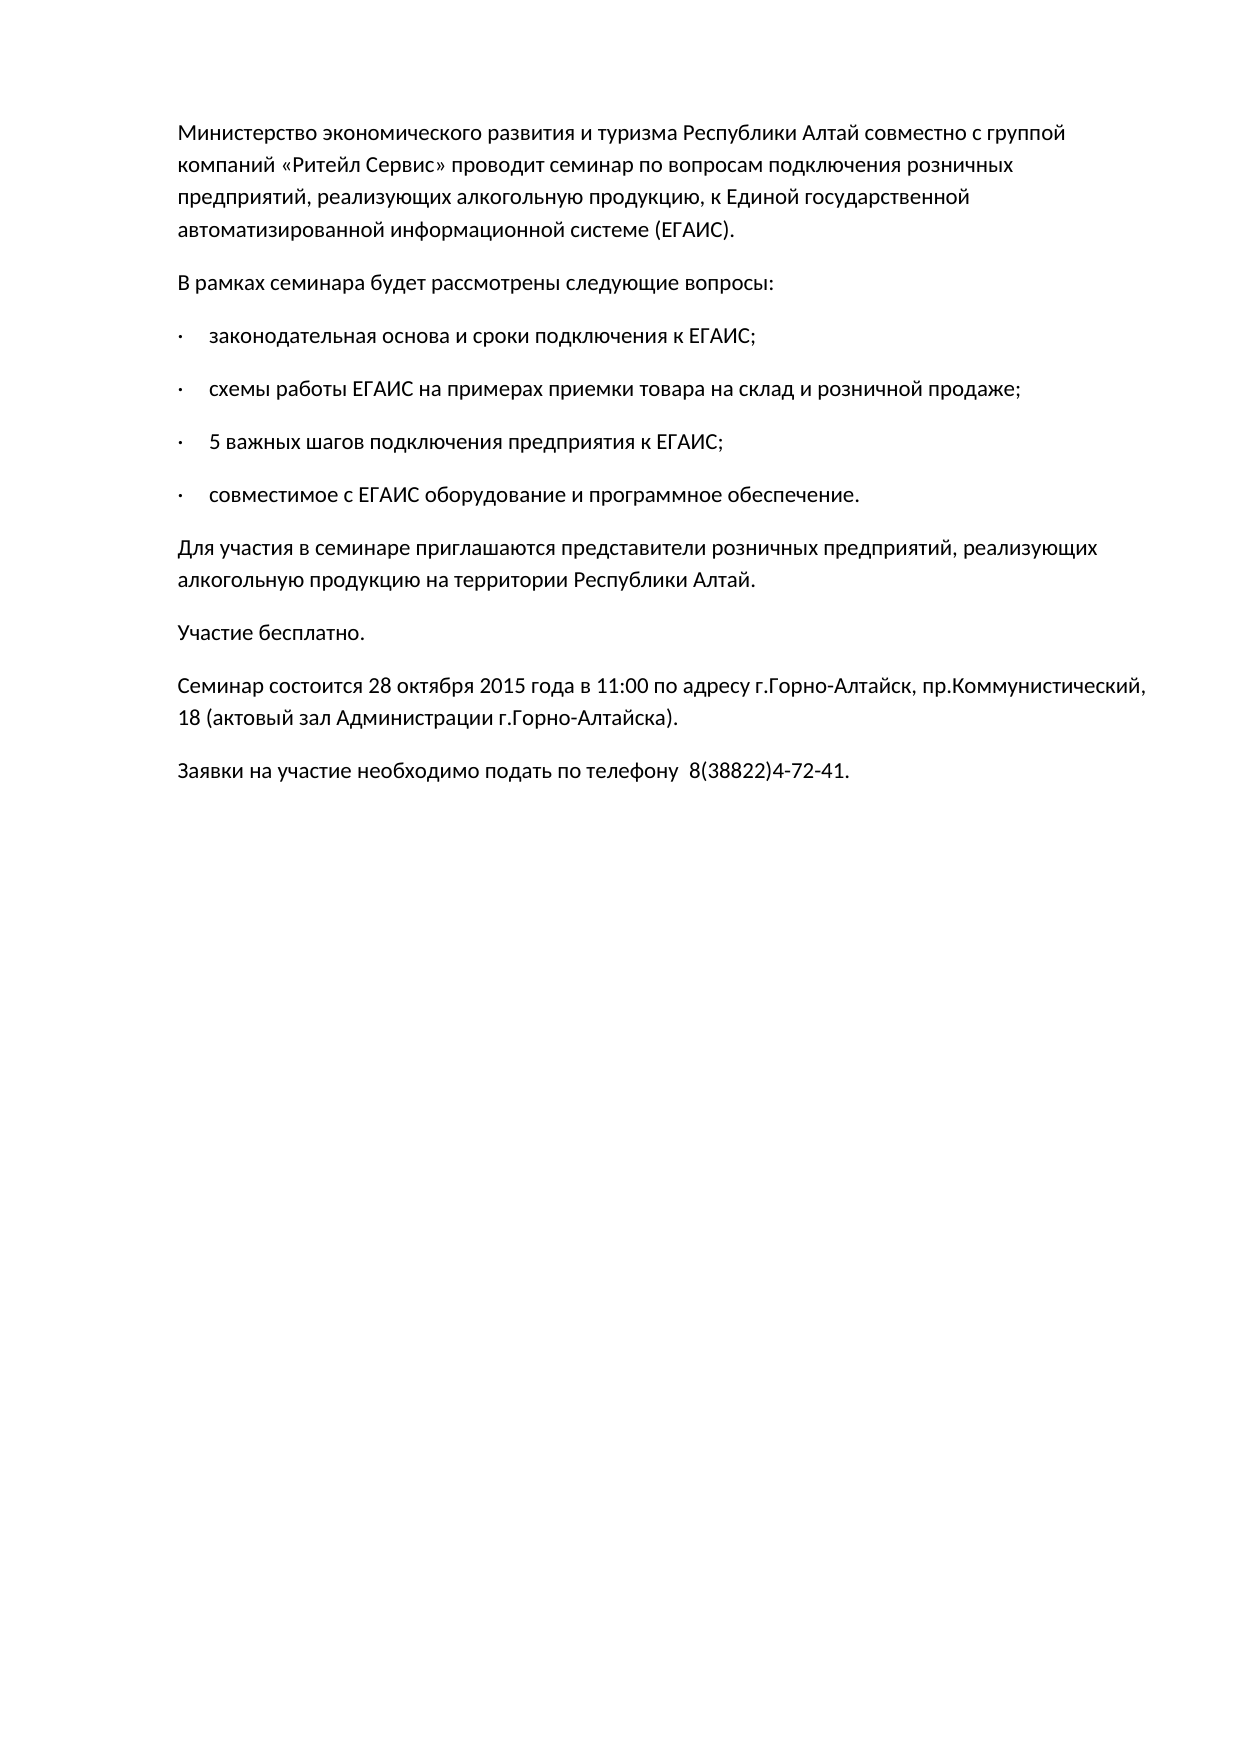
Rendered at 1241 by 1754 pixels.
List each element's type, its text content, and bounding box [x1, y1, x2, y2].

text · совместимое с ЕГАИС оборудование и программное обеспечение. [177, 480, 1152, 508]
text Участие бесплатно. [177, 618, 1152, 646]
text Заявки на участие необходимо подать по телефону 8(38822)4-72-41. [177, 756, 1152, 784]
text · законодательная основа и сроки подключения к ЕГАИС; [177, 321, 1152, 349]
text · 5 важных шагов подключения предприятия к ЕГАИС; [177, 427, 1152, 455]
text · схемы работы ЕГАИС на примерах приемки товара на склад и розничной продаже; [177, 374, 1152, 402]
text Семинар состоится 28 октября 2015 года в 11:00 по адресу г.Горно-Алтайск, пр.Коммунистический, 18 (актовый зал Администрации г.Горно-Алтайска). [177, 671, 1152, 731]
text В рамках семинара будет рассмотрены следующие вопросы: [177, 268, 1152, 296]
text Для участия в семинаре приглашаются представители розничных предприятий, реализующих алкогольную продукцию на территории Республики Алтай. [177, 533, 1152, 593]
text Министерство экономического развития и туризма Республики Алтай совместно с группой компаний «Ритейл Сервис» проводит семинар по вопросам подключения розничных предприятий, реализующих алкогольную продукцию, к Единой государственной автоматизированной информационной системе (ЕГАИС). [177, 118, 1152, 243]
